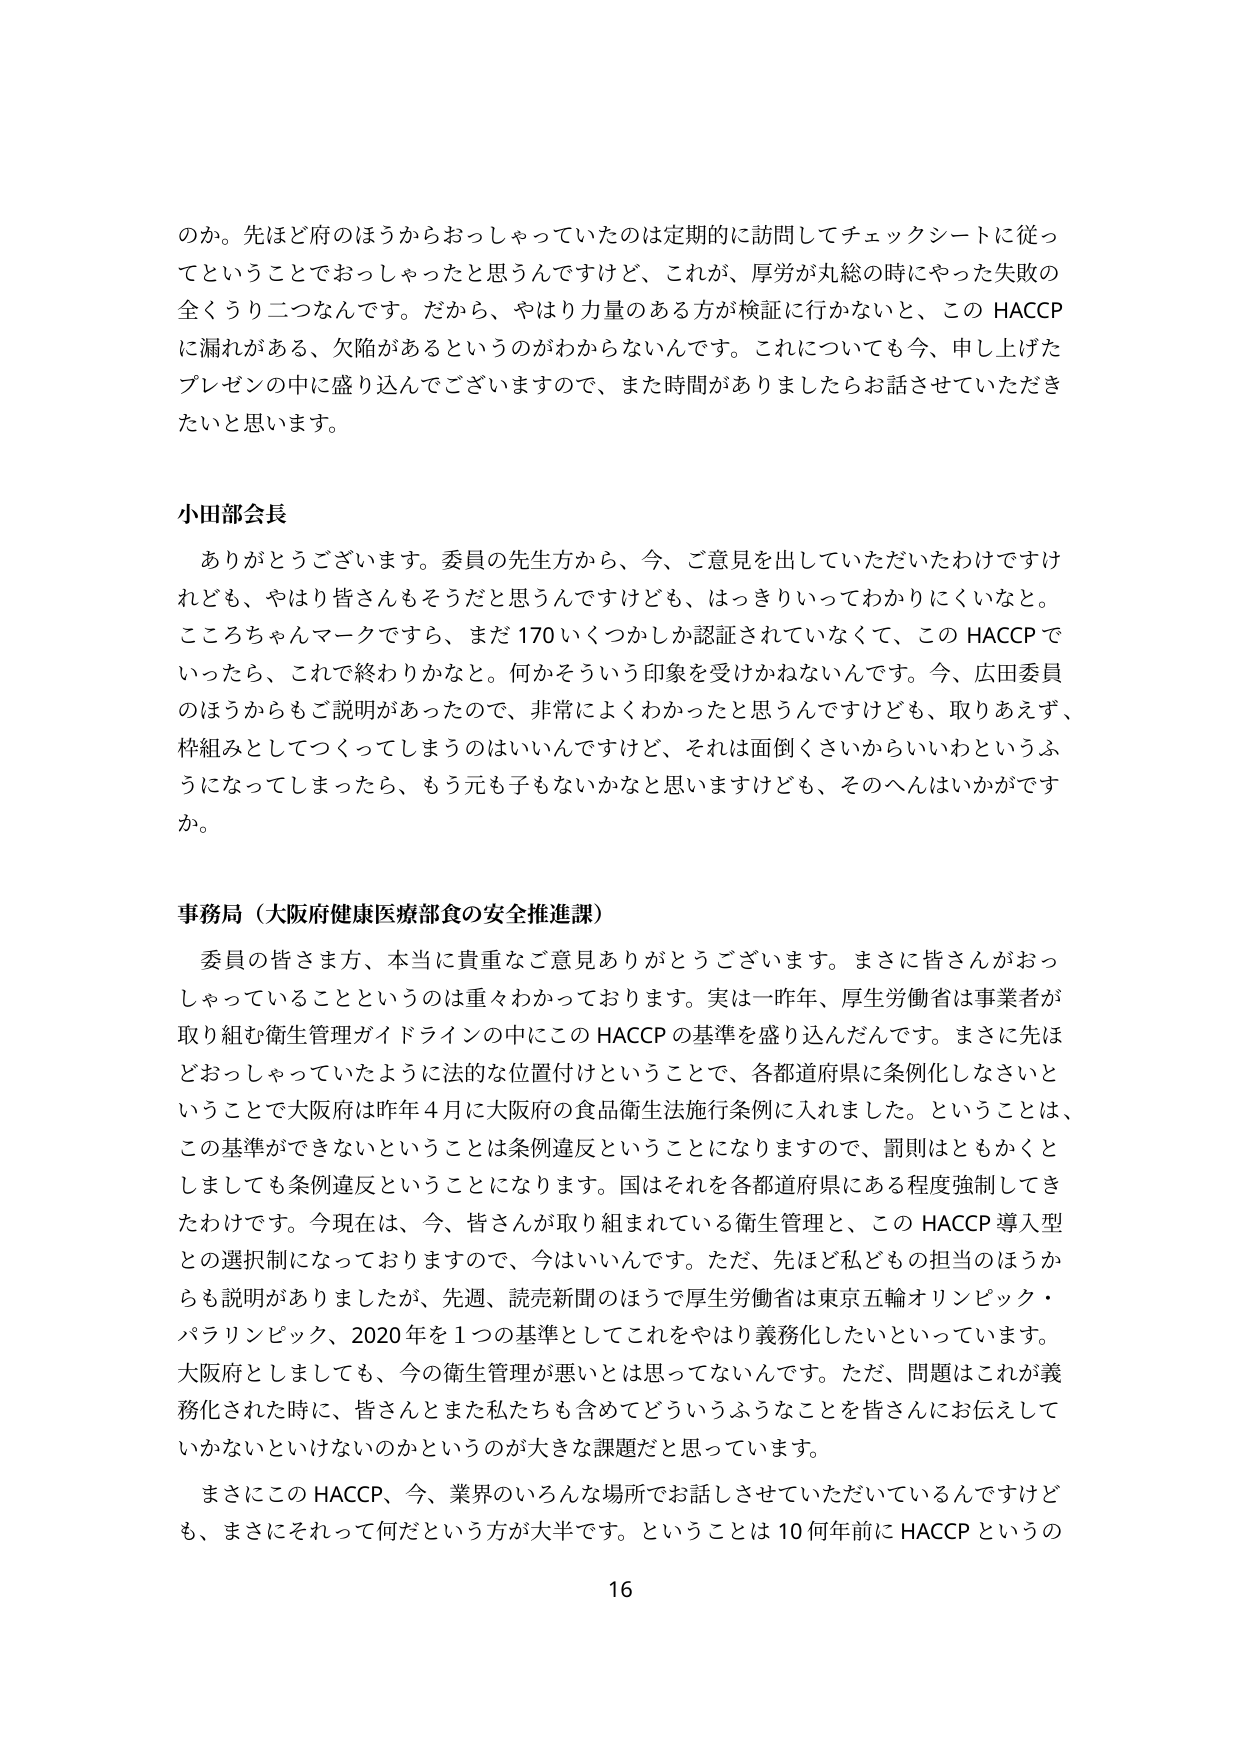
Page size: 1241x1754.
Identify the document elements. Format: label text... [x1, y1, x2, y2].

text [177, 1474, 1063, 1549]
text 委員の皆さま方、本当に貴重なご意見ありがとうございます。まさに皆さんがおっしゃっていることというのは重々わかっております。実は一昨年、厚生労働省は事業者が取り組む衛生管理ガイドラインの中にこのHACCPの基準を盛り込んだんです。まさに先ほどおっしゃっていたように法的な位置付けということで、各都道府県に条例化しなさいということで大阪府は昨年４月に大阪府の食品衛生法施行条例に入れました。ということは、この基準ができないということは条例違反ということになりますので、罰則はともかくとしましても条例違反ということになります。国はそれを各都道府県にある程度強制してきたわけです。今現在は、今、皆さんが取り組まれている衛生管理と、このHACCP導入型との選択制になっておりますので、今はいいんです。ただ、先ほど私どもの担当のほうからも説明がありましたが、先週、読売新聞のほうで厚生労働省は東京五輪オリンピック・パラリンピック、2020年を１つの基準としてこれをやはり義務化したいといっています。大阪府としましても、今の衛生管理が悪いとは思ってないんです。ただ、問題はこれが義務化された時に、皆さんとまた私たちも含めてどういうふうなことを皆さんにお伝えしていかないといけないのかというのが大きな課題だと思っています。 [177, 941, 1063, 1466]
text 小田部会長 [177, 495, 1063, 532]
text ありがとうございます。委員の先生方から、今、ご意見を出していただいたわけですけれども、やはり皆さんもそうだと思うんですけども、はっきりいってわかりにくいなと。こころちゃんマークですら、まだ170いくつかしか認証されていなくて、このHACCPでいったら、これで終わりかなと。何かそういう印象を受けかねないんです。今、広田委員のほうからもご説明があったので、非常によくわかったと思うんですけども、取りあえず、枠組みとしてつくってしまうのはいいんですけど、それは面倒くさいからいいわというふうになってしまったら、もう元も子もないかなと思いますけども、そのへんはいかがですか。 [177, 541, 1063, 841]
text 事務局（大阪府健康医療部食の安全推進課） [177, 895, 1063, 932]
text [177, 216, 1063, 441]
